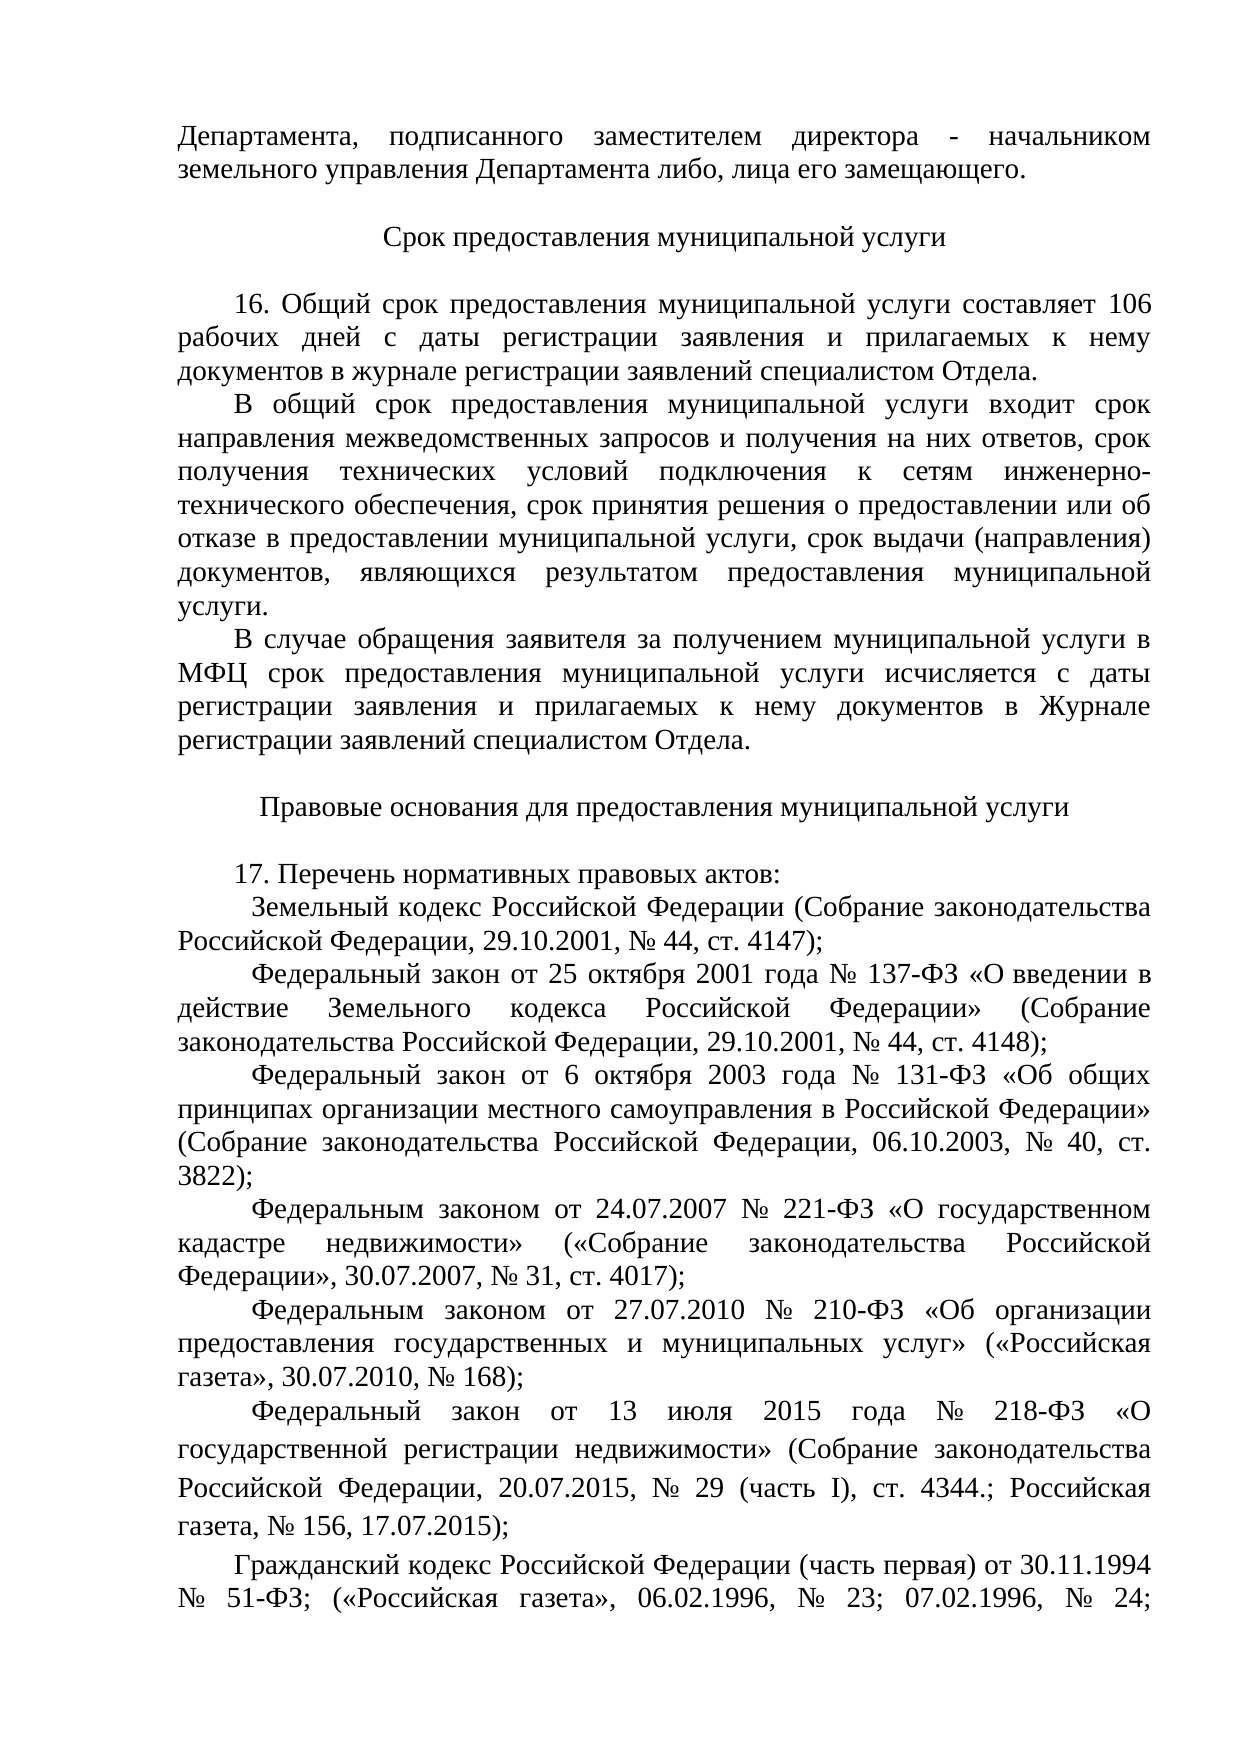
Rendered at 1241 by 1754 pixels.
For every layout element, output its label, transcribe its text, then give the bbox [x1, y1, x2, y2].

text Федеральный закон от 6 октября 2003 года № 131-ФЗ «Об общих принципах организации местного самоуправления в Российской Федерации» (Собрание законодательства Российской Федерации, 06.10.2003, № 40, ст. 3822); [177, 1057, 1152, 1191]
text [177, 118, 1152, 185]
text В случае обращения заявителя за получением муниципальной услуги в МФЦ срок предоставления муниципальной услуги исчисляется с даты регистрации заявления и прилагаемых к нему документов в Журнале регистрации заявлений специалистом Отдела. [177, 621, 1152, 755]
text Федеральным законом от 27.07.2010 № 210-ФЗ «Об организации предоставления государственных и муниципальных услуг» («Российская газета», 30.07.2010, № 168); [177, 1292, 1152, 1393]
text 17. Перечень нормативных правовых актов: [177, 856, 1152, 889]
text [177, 1547, 1152, 1614]
text 16. Общий срок предоставления муниципальной услуги составляет 106 рабочих дней с даты регистрации заявления и прилагаемых к нему документов в журнале регистрации заявлений специалистом Отдела. [177, 286, 1152, 386]
text Федеральный закон от 25 октября 2001 года № 137-ФЗ «О введении в действие Земельного кодекса Российской Федерации» (Собрание законодательства Российской Федерации, 29.10.2001, № 44, ст. 4148); [177, 957, 1152, 1057]
text В общий срок предоставления муниципальной услуги входит срок направления межведомственных запросов и получения на них ответов, срок получения технических условий подключения к сетям инженерно-технического обеспечения, срок принятия решения о предоставлении или об отказе в предоставлении муниципальной услуги, срок выдачи (направления) документов, являющихся результатом предоставления муниципальной услуги. [177, 386, 1152, 621]
text Федеральный закон от 13 июля 2015 года № 218-ФЗ «О государственной регистрации недвижимости» (Собрание законодательства Российской Федерации, 20.07.2015, № 29 (часть I), ст. 4344.; Российская газета, № 156, 17.07.2015); [177, 1393, 1152, 1542]
text Правовые основания для предоставления муниципальной услуги [177, 789, 1152, 822]
text Земельный кодекс Российской Федерации (Собрание законодательства Российской Федерации, 29.10.2001, № 44, ст. 4147); [177, 889, 1152, 957]
text Срок предоставления муниципальной услуги [177, 219, 1152, 252]
text Федеральным законом от 24.07.2007 № 221-ФЗ «О государственном кадастре недвижимости» («Собрание законодательства Российской Федерации», 30.07.2007, № 31, ст. 4017); [177, 1191, 1152, 1292]
